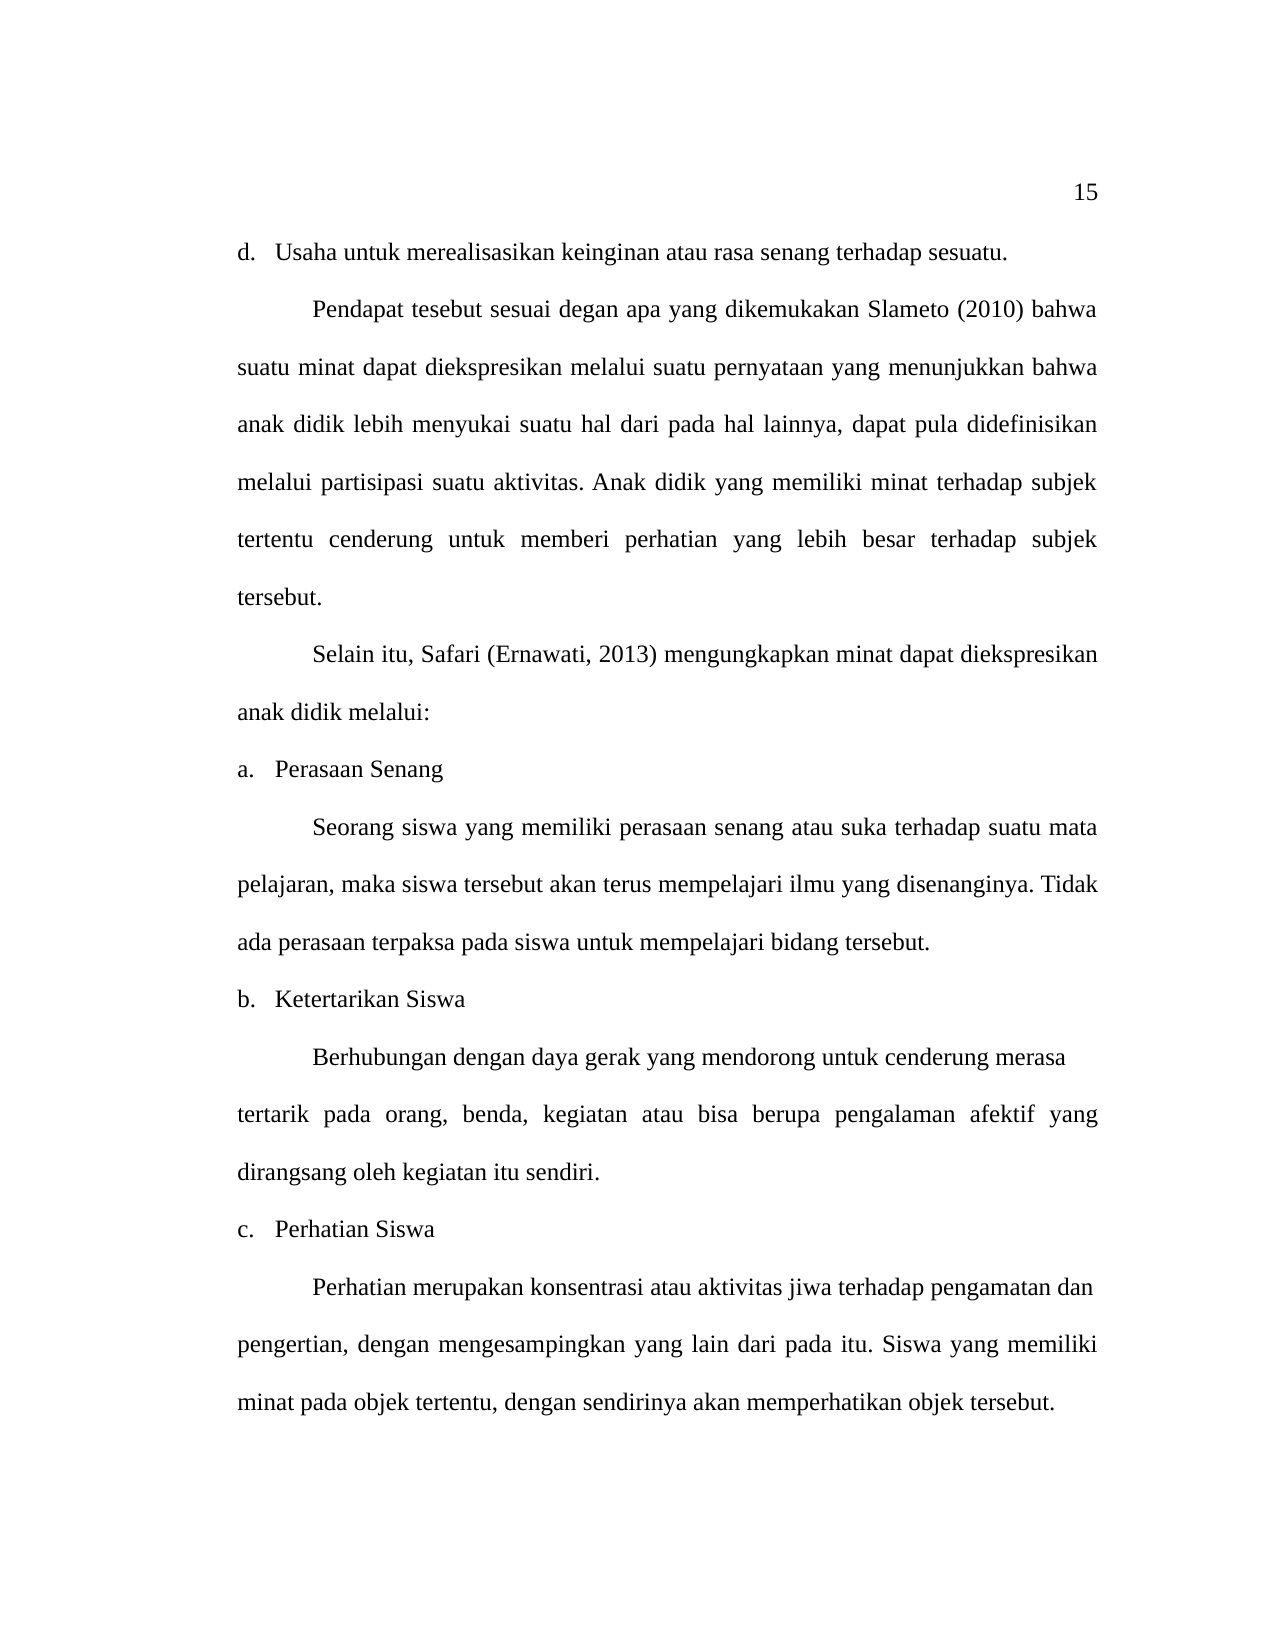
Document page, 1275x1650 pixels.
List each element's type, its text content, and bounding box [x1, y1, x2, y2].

text Berhubungan dengan daya gerak yang mendorong untuk cenderung merasa [237, 1042, 1099, 1071]
list Ketertarikan Siswa [237, 984, 1099, 1013]
text Selain itu, Safari (Ernawati, 2013) mengungkapkan minat dapat diekspresikan anak didik melalui: [237, 639, 1098, 726]
list Usaha untuk merealisasikan keinginan atau rasa senang terhadap sesuatu. [237, 237, 1098, 266]
list Perasaan Senang [237, 754, 1024, 783]
list Perhatian Siswa [237, 1214, 1099, 1243]
text pengertian, dengan mengesampingkan yang lain dari pada itu. Siswa yang memiliki minat pada objek tertentu, dengan sendirinya akan memperhatikan objek tersebut. [237, 1329, 1099, 1416]
text Pendapat tesebut sesuai degan apa yang dikemukakan Slameto (2010) bahwa suatu minat dapat diekspresikan melalui suatu pernyataan yang menunjukkan bahwa anak didik lebih menyukai suatu hal dari pada hal lainnya, dapat pula didefinisikan melalui partisipasi suatu aktivitas. Anak didik yang memiliki minat terhadap subjek tertentu cenderung untuk memberi perhatian yang lebih besar terhadap subjek tersebut. [237, 294, 1098, 611]
text Seorang siswa yang memiliki perasaan senang atau suka terhadap suatu mata pelajaran, maka siswa tersebut akan terus mempelajari ilmu yang disenanginya. Tidak ada perasaan terpaksa pada siswa untuk mempelajari bidang tersebut. [237, 812, 1099, 956]
text tertarik pada orang, benda, kegiatan atau bisa berupa pengalaman afektif yang dirangsang oleh kegiatan itu sendiri. [237, 1099, 1099, 1186]
text Perhatian merupakan konsentrasi atau aktivitas jiwa terhadap pengamatan dan [237, 1272, 1099, 1301]
